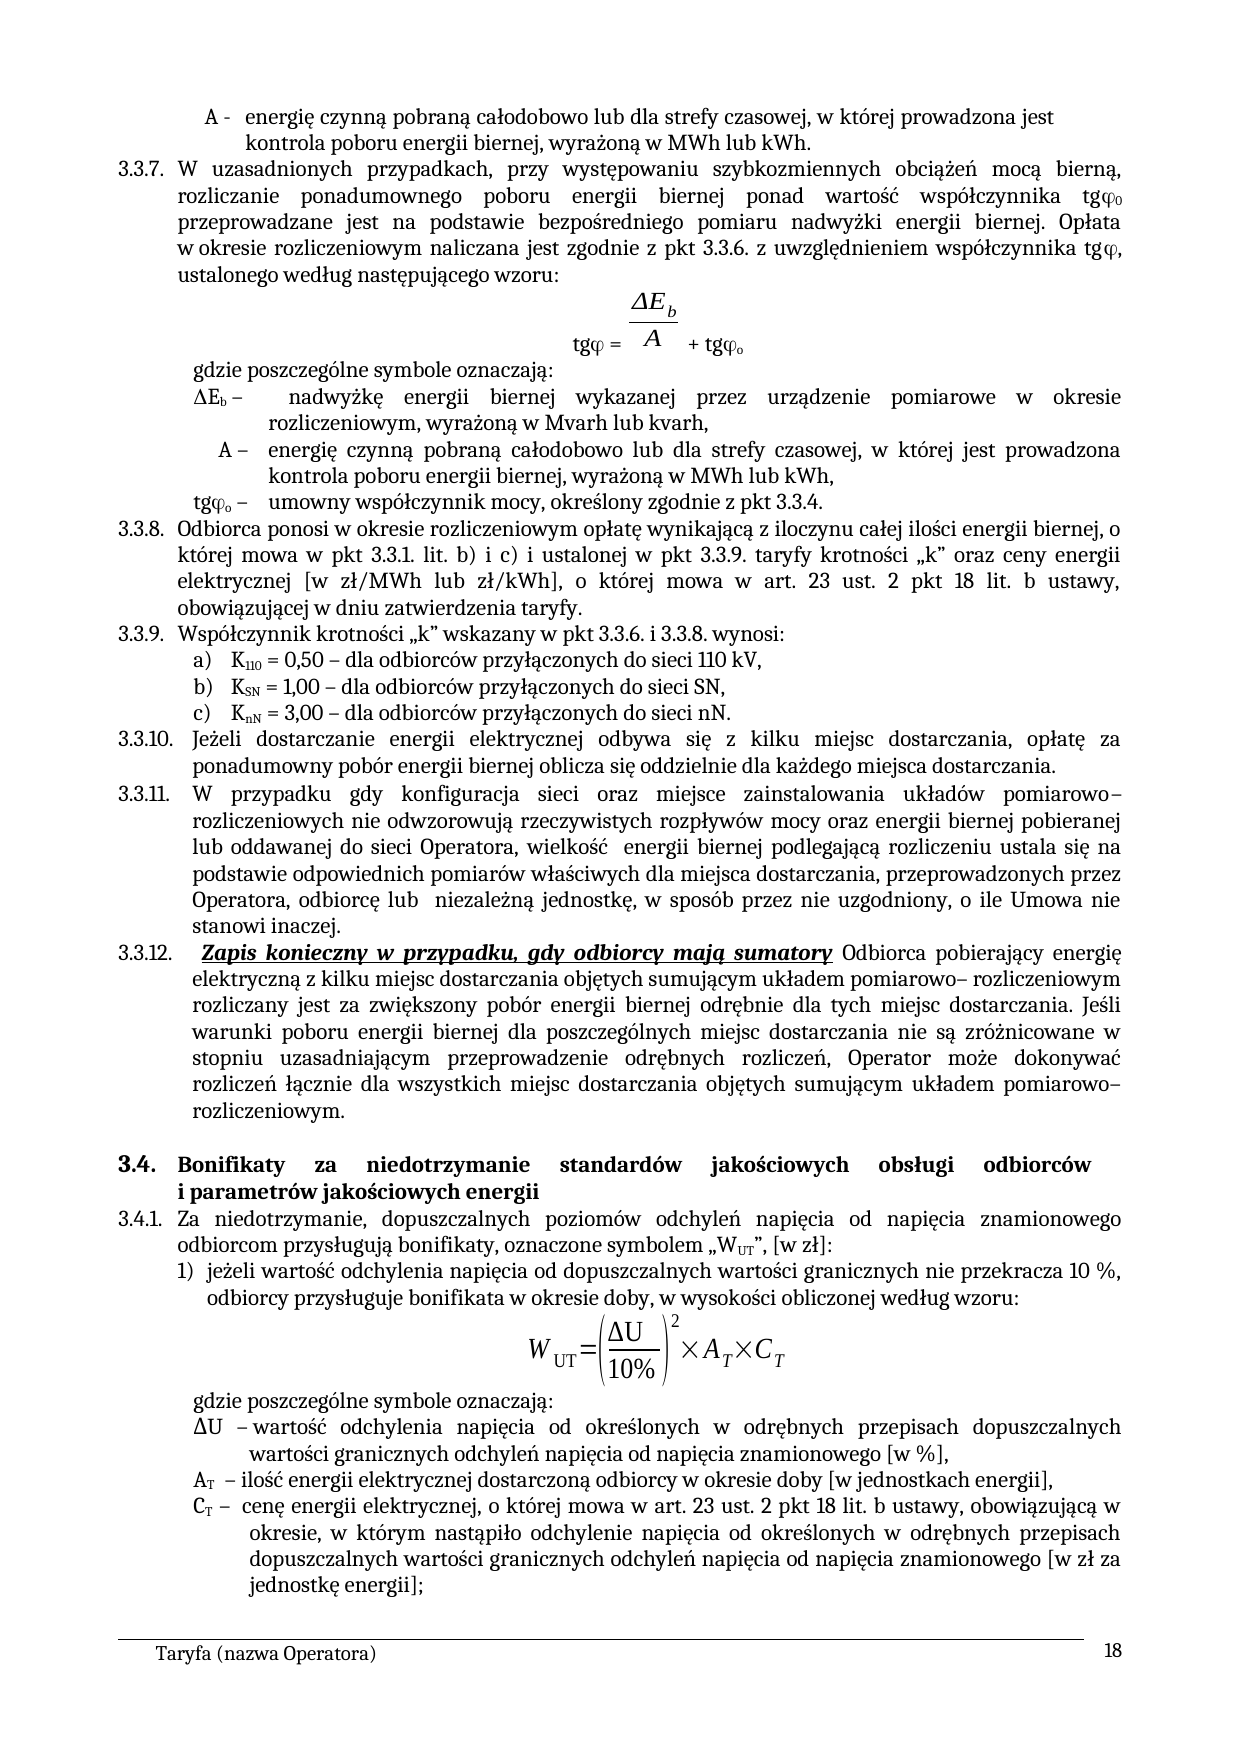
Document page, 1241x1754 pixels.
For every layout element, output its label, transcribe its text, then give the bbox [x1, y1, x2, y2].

text AT – ilość energii elektrycznej dostarczoną odbiorcy w okresie doby [w jednostkach energii], [193, 1467, 1122, 1493]
list Jeżeli dostarczanie energii elektrycznej odbywa się z kilku miejsc dostarczania, opłatę za ponadumowny pobór energii biernej oblicza się oddzielnie dla każdego miejsca dostarczania. [118, 726, 1122, 779]
list Współczynnik krotności „k” wskazany w pkt 3.3.6. i 3.3.8. wynosi: [118, 621, 1122, 647]
list K110 = 0,50 – dla odbiorców przyłączonych do sieci 110 kV, [193, 647, 1122, 673]
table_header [144, 104, 238, 156]
text A – energię czynną pobraną całodobowo lub dla strefy czasowej, w której jest prowadzona kontrola poboru energii biernej, wyrażoną w MWh lub kWh, [193, 436, 1122, 489]
text gdzie poszczególne symbole oznaczają: [193, 1388, 1122, 1414]
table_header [238, 104, 1063, 156]
list Zapis konieczny w przypadku, gdy odbiorcy mają sumatory Odbiorca pobierający energię elektryczną z kilku miejsc dostarczania objętych sumującym układem pomiarowo– rozliczeniowym rozliczany jest za zwiększony pobór energii biernej odrębnie dla tych miejsc dostarczania. Jeśli warunki poboru energii biernej dla poszczególnych miejsc dostarczania nie są zróżnicowane w stopniu uzasadniającym przeprowadzenie odrębnych rozliczeń, Operator może dokonywać rozliczeń łącznie dla wszystkich miejsc dostarczania objętych sumującym układem pomiarowo–rozliczeniowym. [118, 939, 1122, 1124]
list Odbiorca ponosi w okresie rozliczeniowym opłatę wynikającą z iloczynu całej ilości energii biernej, o której mowa w pkt 3.3.1. lit. b) i c) i ustalonej w pkt 3.3.9. taryfy krotności „k” oraz ceny energii elektrycznej [w zł/MWh lub zł/kWh], o której mowa w art. 23 ust. 2 pkt 18 lit. b ustawy, obowiązującej w dniu zatwierdzenia taryfy. [118, 515, 1122, 621]
text tgo – umowny współczynnik mocy, określony zgodnie z pkt 3.3.4. [193, 489, 1122, 515]
text CT – cenę energii elektrycznej, o której mowa w art. 23 ust. 2 pkt 18 lit. b ustawy, obowiązującą w okresie, w którym nastąpiło odchylenie napięcia od określonych w odrębnych przepisach dopuszczalnych wartości granicznych odchyleń napięcia od napięcia znamionowego [w zł za jednostkę energii]; [193, 1493, 1122, 1598]
text gdzie poszczególne symbole oznaczają: [118, 357, 1122, 384]
text tg = + tgo [118, 288, 1122, 357]
list KSN = 1,00 – dla odbiorców przyłączonych do sieci SN, [193, 673, 1122, 700]
list W przypadku gdy konfiguracja sieci oraz miejsce zainstalowania układów pomiarowo– rozliczeniowych nie odwzorowują rzeczywistych rozpływów mocy oraz energii biernej pobieranej lub oddawanej do sieci Operatora, wielkość energii biernej podlegającą rozliczeniu ustala się na podstawie odpowiednich pomiarów właściwych dla miejsca dostarczania, przeprowadzonych przez Operatora, odbiorcę lub niezależną jednostkę, w sposób przez nie uzgodniony, o ile Umowa nie stanowi inaczej. [118, 779, 1122, 939]
list jeżeli wartość odchylenia napięcia od dopuszczalnych wartości granicznych nie przekracza 10 %, odbiorcy przysługuje bonifikata w okresie doby, w wysokości obliczonej według wzoru: [177, 1258, 1122, 1311]
list Za niedotrzymanie, dopuszczalnych poziomów odchyleń napięcia od napięcia znamionowego odbiorcom przysługują bonifikaty, oznaczone symbolem „WUT”, [w zł]: [118, 1205, 1122, 1258]
text ΔU – wartość odchylenia napięcia od określonych w odrębnych przepisach dopuszczalnych wartości granicznych odchyleń napięcia od napięcia znamionowego [w %], [193, 1414, 1122, 1467]
list KnN = 3,00 – dla odbiorców przyłączonych do sieci nN. [193, 700, 1122, 726]
list W uzasadnionych przypadkach, przy występowaniu szybkozmiennych obciążeń mocą bierną, rozliczanie ponadumownego poboru energii biernej ponad wartość współczynnika tg0 przeprowadzane jest na podstawie bezpośredniego pomiaru nadwyżki energii biernej. Opłata w okresie rozliczeniowym naliczana jest zgodnie z pkt 3.3.6. z uwzględnieniem współczynnika tg, ustalonego według następującego wzoru: [118, 156, 1122, 288]
list Bonifikaty za niedotrzymanie standardów jakościowych obsługi odbiorców i parametrów jakościowych energii [118, 1150, 1122, 1205]
text Eb – nadwyżkę energii biernej wykazanej przez urządzenie pomiarowe w okresie rozliczeniowym, wyrażoną w Mvarh lub kvarh, [193, 384, 1122, 436]
